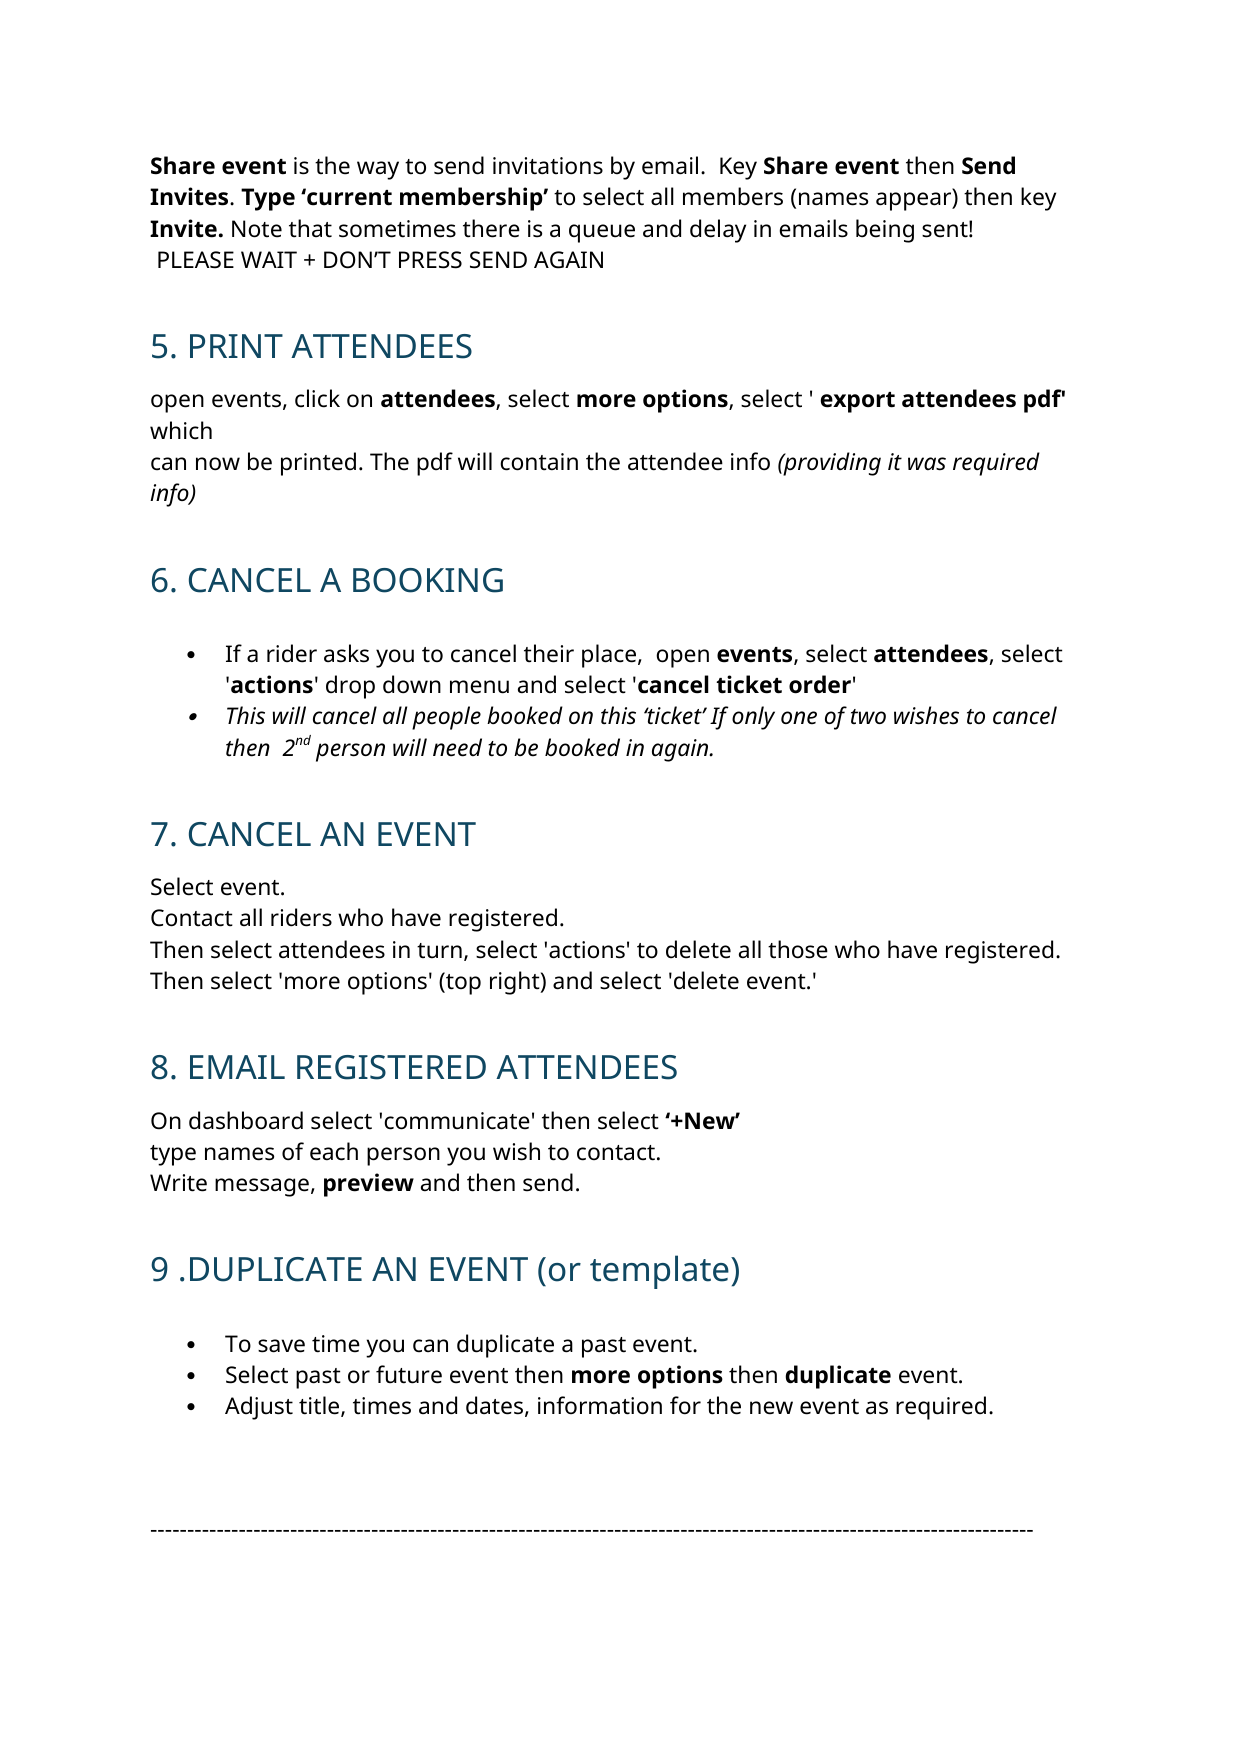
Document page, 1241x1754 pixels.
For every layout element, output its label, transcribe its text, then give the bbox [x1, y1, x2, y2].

list If a rider asks you to cancel their place, open events, select attendees, select 'actions' drop down menu and select 'cancel ticket order' [187, 638, 1090, 700]
list Adjust title, times and dates, information for the new event as required. [187, 1390, 1090, 1421]
text Then select attendees in turn, select 'actions' to delete all those who have registered. [150, 934, 1090, 965]
text type names of each person you wish to contact. [150, 1136, 1090, 1167]
text Then select 'more options' (top right) and select 'delete event.' [150, 965, 1090, 996]
text Select event. [150, 871, 1090, 902]
text can now be printed. The pdf will contain the attendee info (providing it was required info) [150, 446, 1090, 508]
text Write message, preview and then send. [150, 1167, 1090, 1198]
list Select past or future event then more options then duplicate event. [187, 1359, 1090, 1390]
subtitle 9 .DUPLICATE AN EVENT (or template) [150, 1246, 1090, 1292]
text open events, click on attendees, select more options, select ' export attendees pdf' which [150, 383, 1090, 446]
list This will cancel all people booked on this ‘ticket’ If only one of two wishes to cancel then 2nd person will need to be booked in again. [187, 700, 1090, 763]
text On dashboard select 'communicate' then select ‘+New’ [150, 1104, 1090, 1136]
subtitle 7. CANCEL AN EVENT [150, 811, 1090, 856]
subtitle 6. CANCEL A BOOKING [150, 556, 1090, 602]
subtitle 5. PRINT ATTENDEES [150, 323, 1090, 368]
subtitle 8. EMAIL REGISTERED ATTENDEES [150, 1044, 1090, 1089]
text Share event is the way to send invitations by email. Key Share event then Send Invites. Type ‘current membership’ to select all members (names appear) then key Invite. Note that sometimes there is a queue and delay in emails being sent! [150, 150, 1090, 244]
list To save time you can duplicate a past event. [187, 1328, 1090, 1359]
text Contact all riders who have registered. [150, 902, 1090, 934]
text PLEASE WAIT + DON’T PRESS SEND AGAIN [150, 244, 1090, 275]
text ------------------------------------------------------------------------------------------------------------------------ [150, 1513, 1090, 1544]
